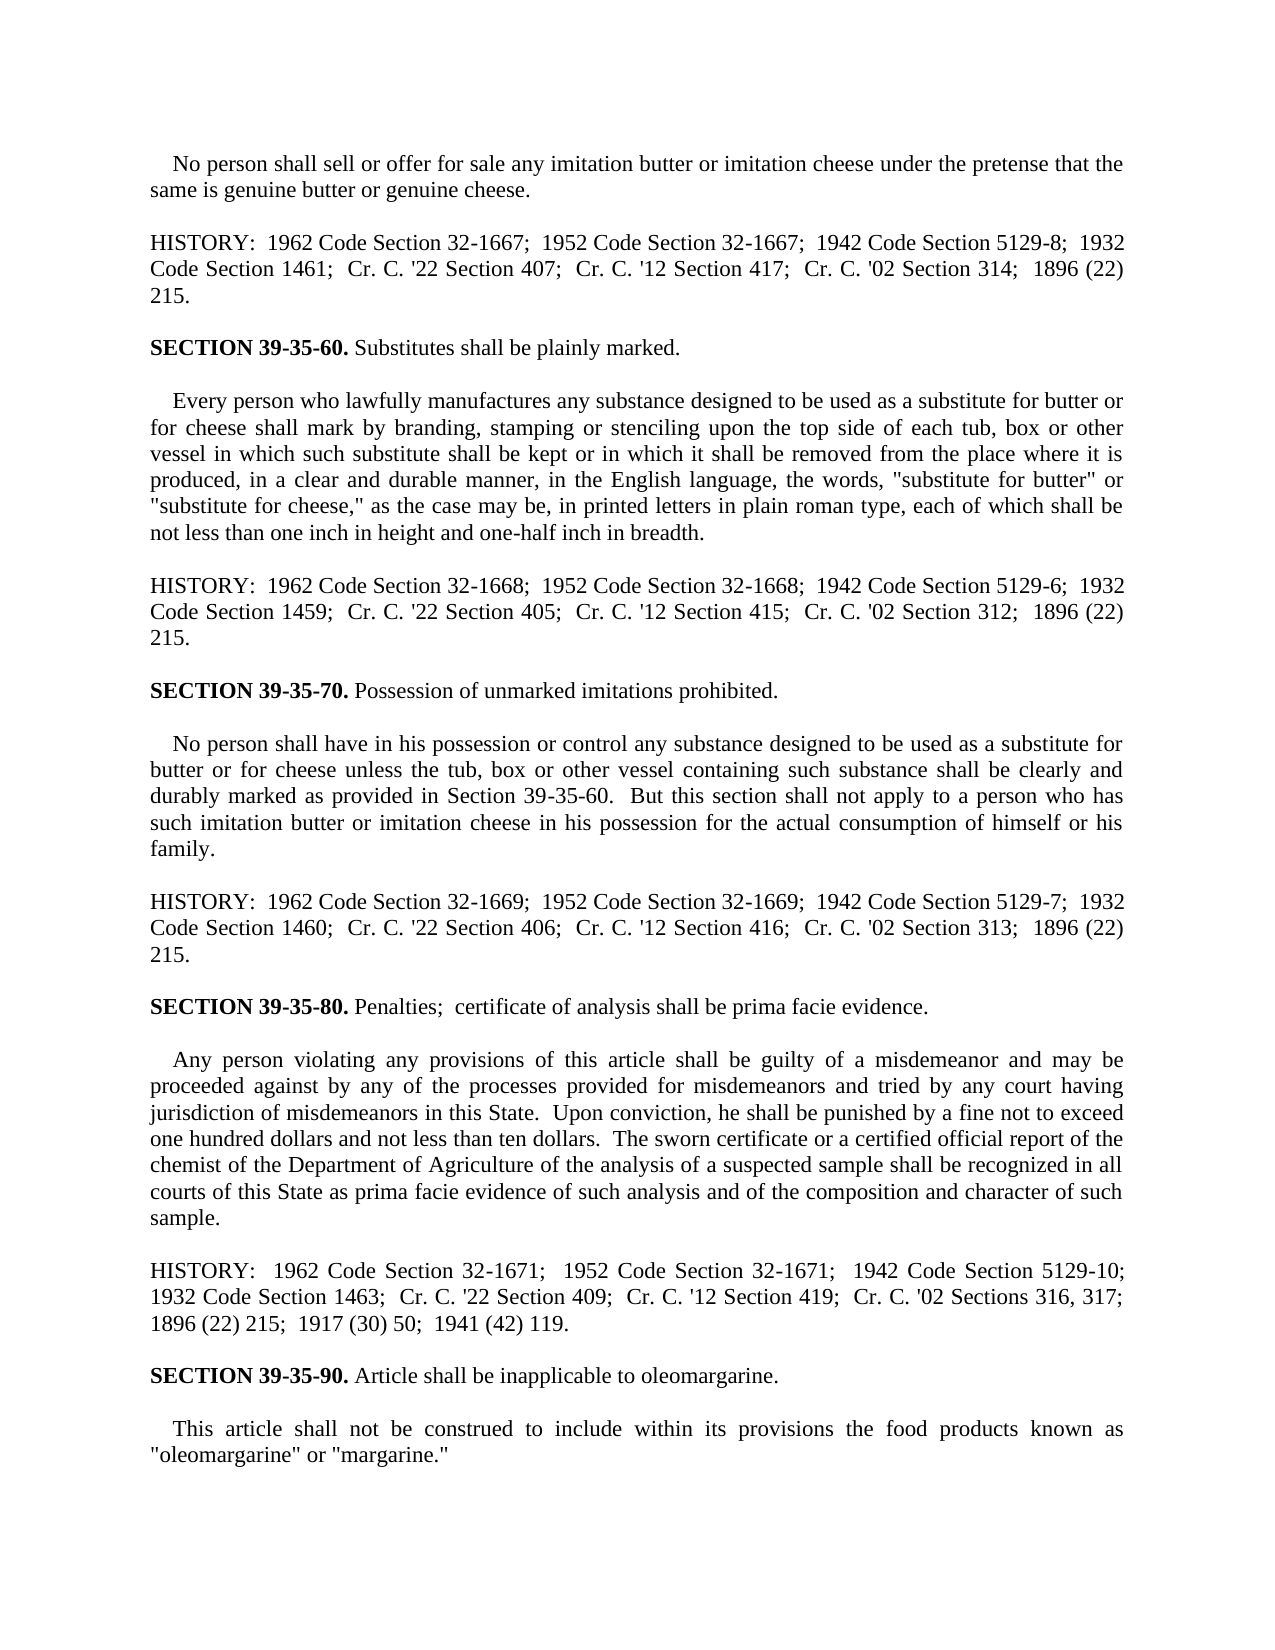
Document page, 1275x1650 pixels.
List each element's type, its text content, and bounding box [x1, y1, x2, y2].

text HISTORY: 1962 Code Section 32-1669; 1952 Code Section 32-1669; 1942 Code Section 5129-7; 1932 Code Section 1460; Cr. C. '22 Section 406; Cr. C. '12 Section 416; Cr. C. '02 Section 313; 1896 (22) 215. [150, 888, 1125, 967]
text Any person violating any provisions of this article shall be guilty of a misdemeanor and may be proceeded against by any of the processes provided for misdemeanors and tried by any court having jurisdiction of misdemeanors in this State. Upon conviction, he shall be punished by a fine not to exceed one hundred dollars and not less than ten dollars. The sworn certificate or a certified official report of the chemist of the Department of Agriculture of the analysis of a suspected sample shall be recognized in all courts of this State as prima facie evidence of such analysis and of the composition and character of such sample. [150, 1046, 1125, 1231]
text HISTORY: 1962 Code Section 32-1668; 1952 Code Section 32-1668; 1942 Code Section 5129-6; 1932 Code Section 1459; Cr. C. '22 Section 405; Cr. C. '12 Section 415; Cr. C. '02 Section 312; 1896 (22) 215. [150, 572, 1125, 651]
text No person shall have in his possession or control any substance designed to be used as a substitute for butter or for cheese unless the tub, box or other vessel containing such substance shall be clearly and durably marked as provided in Section 39-35-60. But this section shall not apply to a person who has such imitation butter or imitation cheese in his possession for the actual consumption of himself or his family. [150, 730, 1125, 862]
text SECTION 39-35-60. Substitutes shall be plainly marked. [150, 334, 1125, 361]
text No person shall sell or offer for sale any imitation butter or imitation cheese under the pretense that the same is genuine butter or genuine cheese. [150, 150, 1125, 203]
text HISTORY: 1962 Code Section 32-1671; 1952 Code Section 32-1671; 1942 Code Section 5129-10; 1932 Code Section 1463; Cr. C. '22 Section 409; Cr. C. '12 Section 419; Cr. C. '02 Sections 316, 317; 1896 (22) 215; 1917 (30) 50; 1941 (42) 119. [150, 1257, 1125, 1336]
text SECTION 39-35-80. Penalties; certificate of analysis shall be prima facie evidence. [150, 993, 1125, 1020]
text SECTION 39-35-90. Article shall be inapplicable to oleomargarine. [150, 1362, 1125, 1389]
text Every person who lawfully manufactures any substance designed to be used as a substitute for butter or for cheese shall mark by branding, stamping or stenciling upon the top side of each tub, box or other vessel in which such substitute shall be kept or in which it shall be removed from the place where it is produced, in a clear and durable manner, in the English language, the words, "substitute for butter" or "substitute for cheese," as the case may be, in printed letters in plain roman type, each of which shall be not less than one inch in height and one-half inch in breadth. [150, 387, 1125, 545]
text SECTION 39-35-70. Possession of unmarked imitations prohibited. [150, 677, 1125, 703]
text This article shall not be construed to include within its provisions the food products known as "oleomargarine" or "margarine." [150, 1415, 1125, 1468]
text HISTORY: 1962 Code Section 32-1667; 1952 Code Section 32-1667; 1942 Code Section 5129-8; 1932 Code Section 1461; Cr. C. '22 Section 407; Cr. C. '12 Section 417; Cr. C. '02 Section 314; 1896 (22) 215. [150, 229, 1125, 308]
